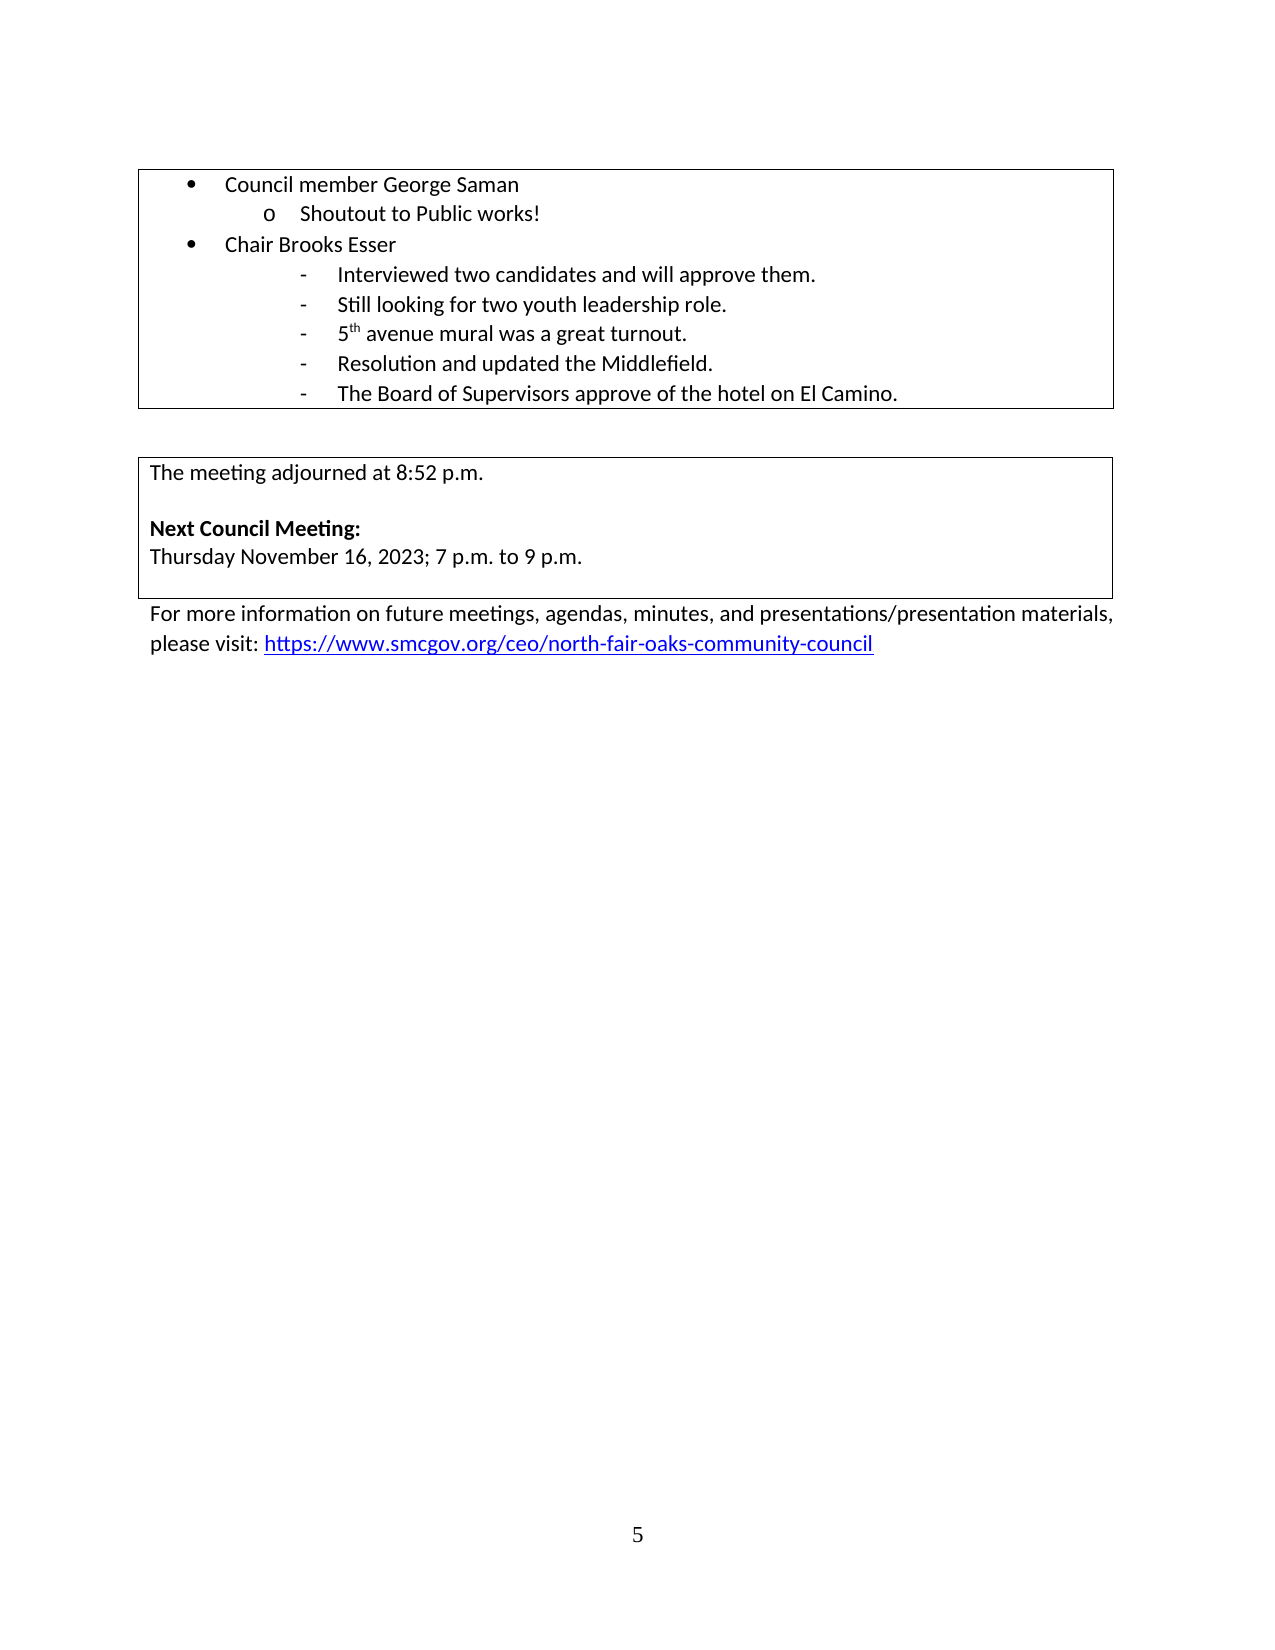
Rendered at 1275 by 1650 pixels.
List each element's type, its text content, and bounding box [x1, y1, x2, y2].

table_header The meeting adjourned at 8:52 p.m. Next Council Meeting: Thursday November 16, 2023; 7 p.m. to 9 p.m. [139, 458, 1112, 598]
text For more information on future meetings, agendas, minutes, and presentations/presentation materials, please visit: https://www.smcgov.org/ceo/north-fair-oaks-community-council [150, 599, 1125, 657]
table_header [139, 170, 1113, 408]
